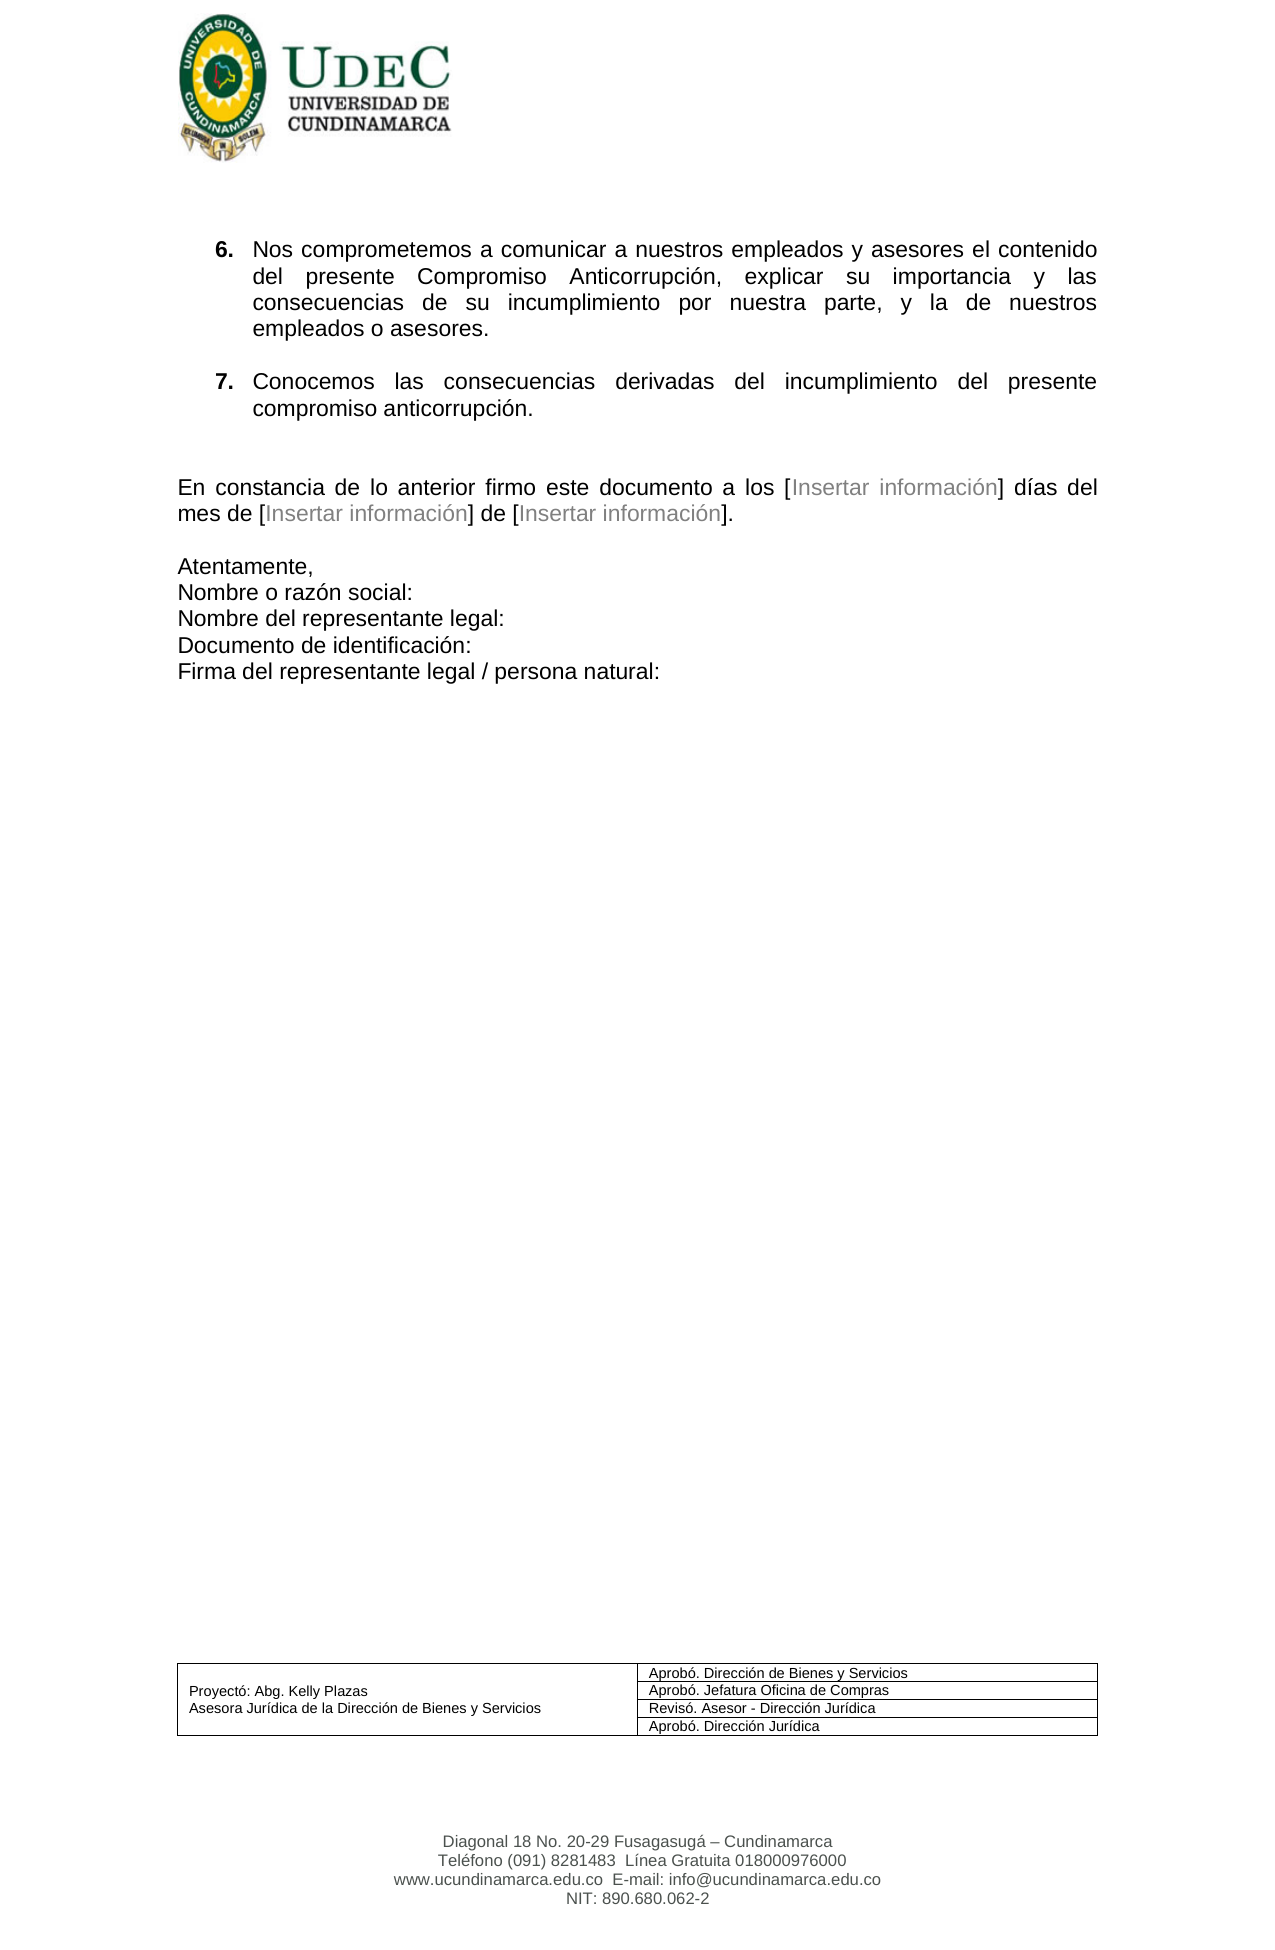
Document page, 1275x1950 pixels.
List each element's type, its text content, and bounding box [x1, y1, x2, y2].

text Documento de identificación: [177, 632, 1098, 658]
text Nombre o razón social: [177, 579, 1098, 605]
text En constancia de lo anterior firmo este documento a los [Insertar información] días del mes de [Insertar información] de [Insertar información]. [177, 473, 1098, 526]
text Atentamente, [177, 553, 1098, 579]
text Firma del representante legal / persona natural: [177, 658, 1098, 684]
text Nombre del representante legal: [177, 605, 1098, 632]
list Nos comprometemos a comunicar a nuestros empleados y asesores el contenido del presente Compromiso Anticorrupción, explicar su importancia y las consecuencias de su incumplimiento por nuestra parte, y la de nuestros empleados o asesores. [215, 236, 1098, 342]
picture [178, 13, 453, 163]
list Conocemos las consecuencias derivadas del incumplimiento del presente compromiso anticorrupción. [215, 368, 1098, 421]
